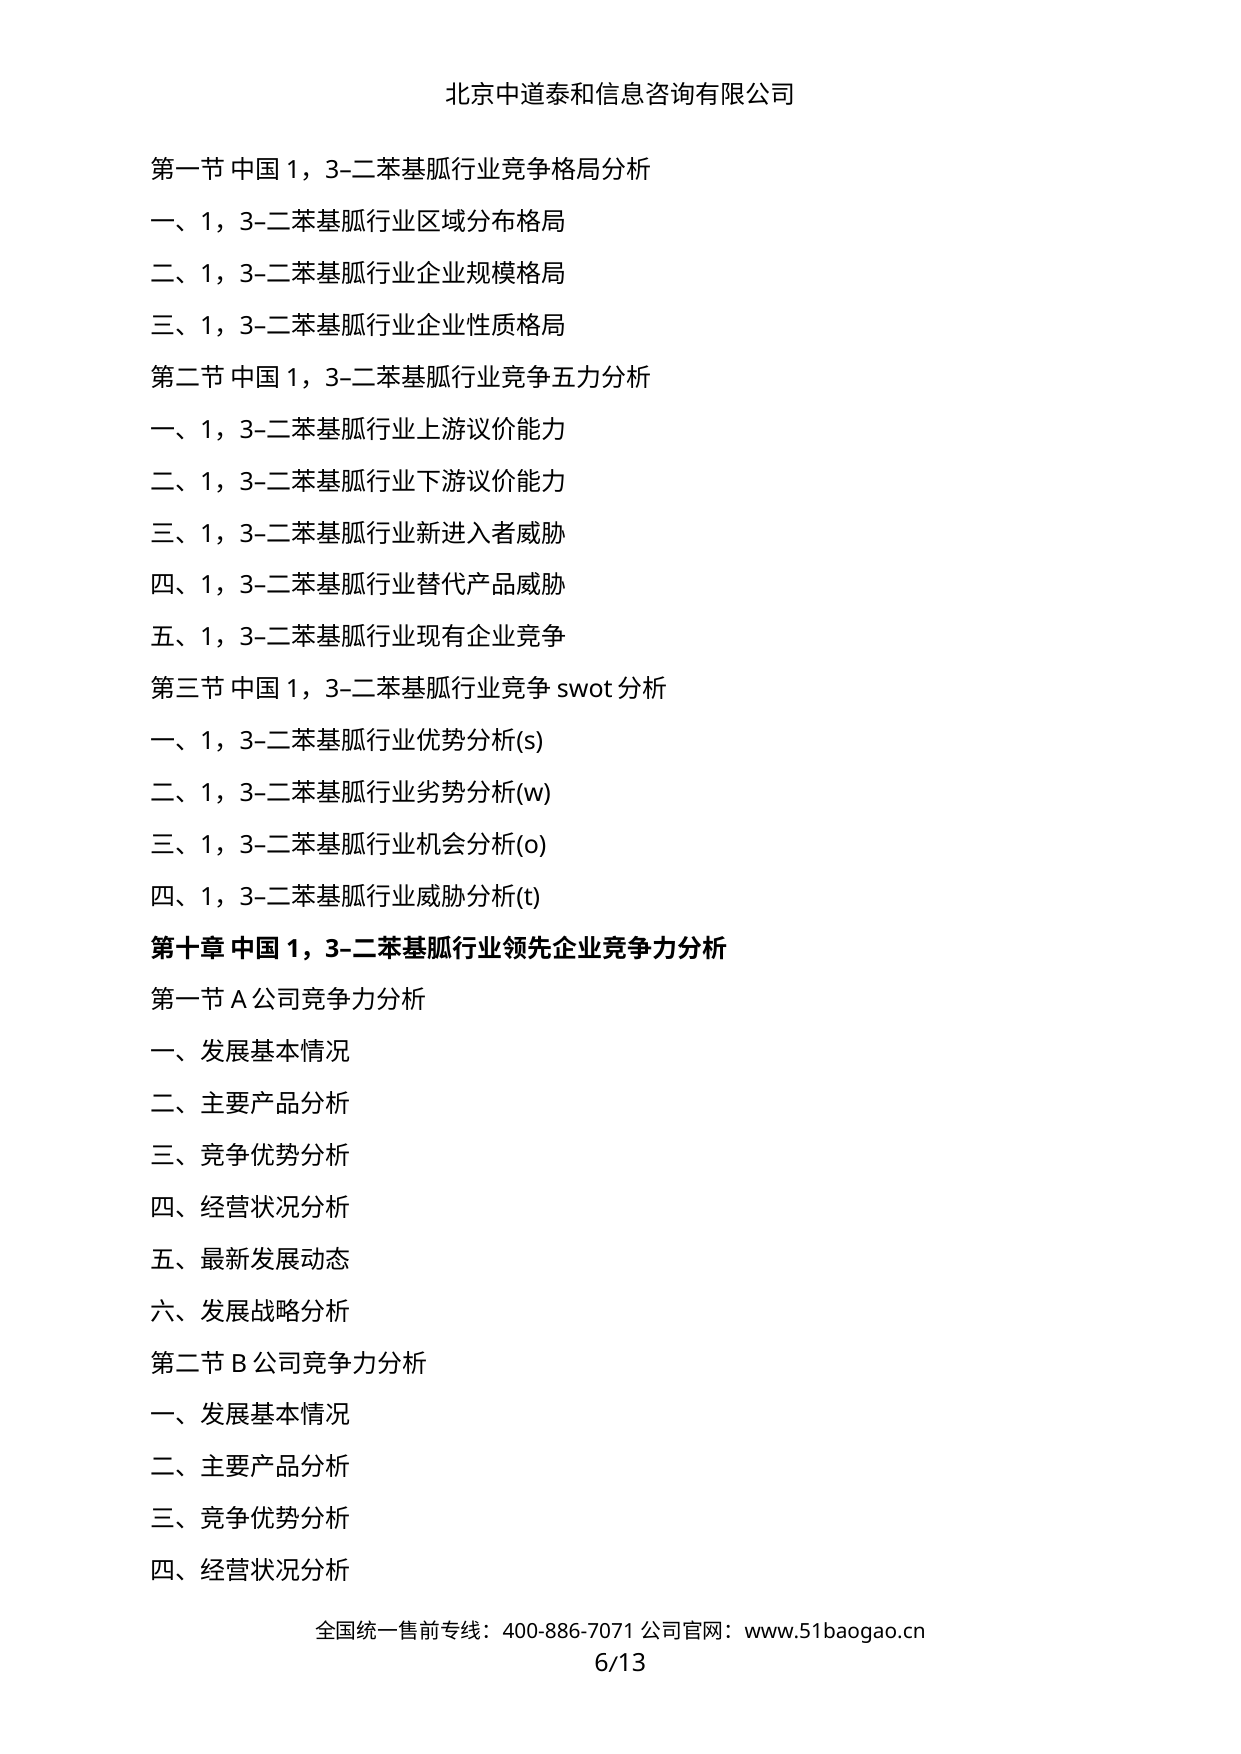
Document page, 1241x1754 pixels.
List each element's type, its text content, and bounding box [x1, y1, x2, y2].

text 二、1，3–二苯基胍行业企业规模格局 [150, 254, 1090, 290]
text 三、竞争优势分析 [150, 1136, 1090, 1172]
text 第二节 中国1，3–二苯基胍行业竞争五力分析 [150, 357, 1090, 394]
text 第二节 B公司竞争力分析 [150, 1343, 1090, 1379]
text 第一节 中国1，3–二苯基胍行业竞争格局分析 [150, 150, 1090, 186]
text 一、1，3–二苯基胍行业区域分布格局 [150, 202, 1090, 238]
text 四、1，3–二苯基胍行业替代产品威胁 [150, 565, 1090, 601]
text 一、发展基本情况 [150, 1395, 1090, 1431]
text 二、主要产品分析 [150, 1447, 1090, 1483]
text 二、1，3–二苯基胍行业劣势分析(w) [150, 772, 1090, 809]
text 第一节 A公司竞争力分析 [150, 980, 1090, 1016]
text 三、竞争优势分析 [150, 1499, 1090, 1535]
text 第十章 中国1，3–二苯基胍行业领先企业竞争力分析 [150, 928, 1090, 964]
text 一、1，3–二苯基胍行业优势分析(s) [150, 721, 1090, 757]
text 五、1，3–二苯基胍行业现有企业竞争 [150, 617, 1090, 653]
text 一、1，3–二苯基胍行业上游议价能力 [150, 409, 1090, 446]
text 四、经营状况分析 [150, 1551, 1090, 1587]
text 六、发展战略分析 [150, 1291, 1090, 1327]
text 二、1，3–二苯基胍行业下游议价能力 [150, 461, 1090, 497]
text 四、经营状况分析 [150, 1187, 1090, 1224]
text 四、1，3–二苯基胍行业威胁分析(t) [150, 876, 1090, 912]
text 一、发展基本情况 [150, 1032, 1090, 1068]
text 三、1，3–二苯基胍行业机会分析(o) [150, 824, 1090, 861]
text 第三节 中国1，3–二苯基胍行业竞争swot分析 [150, 669, 1090, 705]
text 二、主要产品分析 [150, 1084, 1090, 1120]
text 三、1，3–二苯基胍行业新进入者威胁 [150, 513, 1090, 549]
text 五、最新发展动态 [150, 1239, 1090, 1276]
text 三、1，3–二苯基胍行业企业性质格局 [150, 306, 1090, 342]
